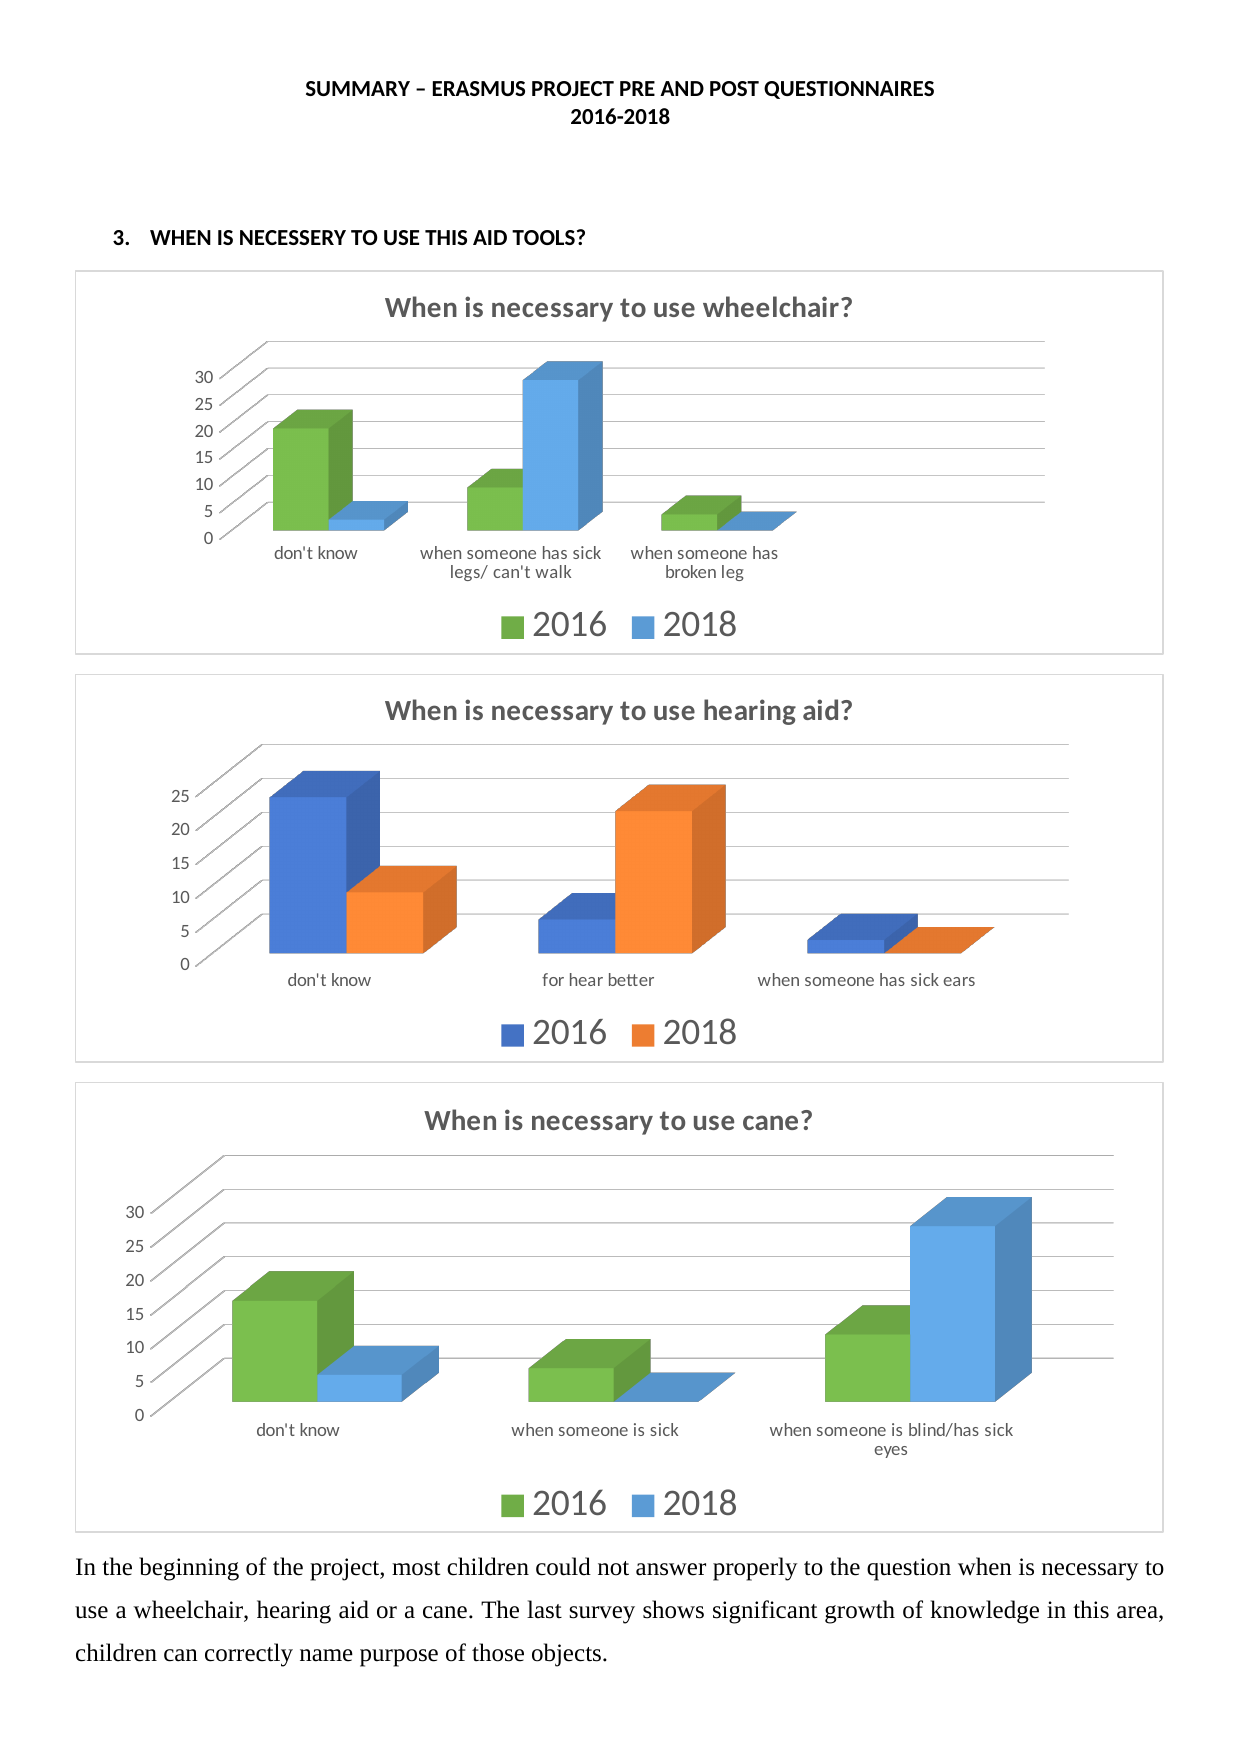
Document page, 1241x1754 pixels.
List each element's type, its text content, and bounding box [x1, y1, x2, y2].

list WHEN IS NECESSERY TO USE THIS AID TOOLS? [112, 223, 1165, 252]
text In the beginning of the project, most children could not answer properly to the question when is necessary to use a wheelchair, hearing aid or a cane. The last survey shows significant growth of knowledge in this area, children can correctly name purpose of those objects. [75, 1552, 1165, 1667]
